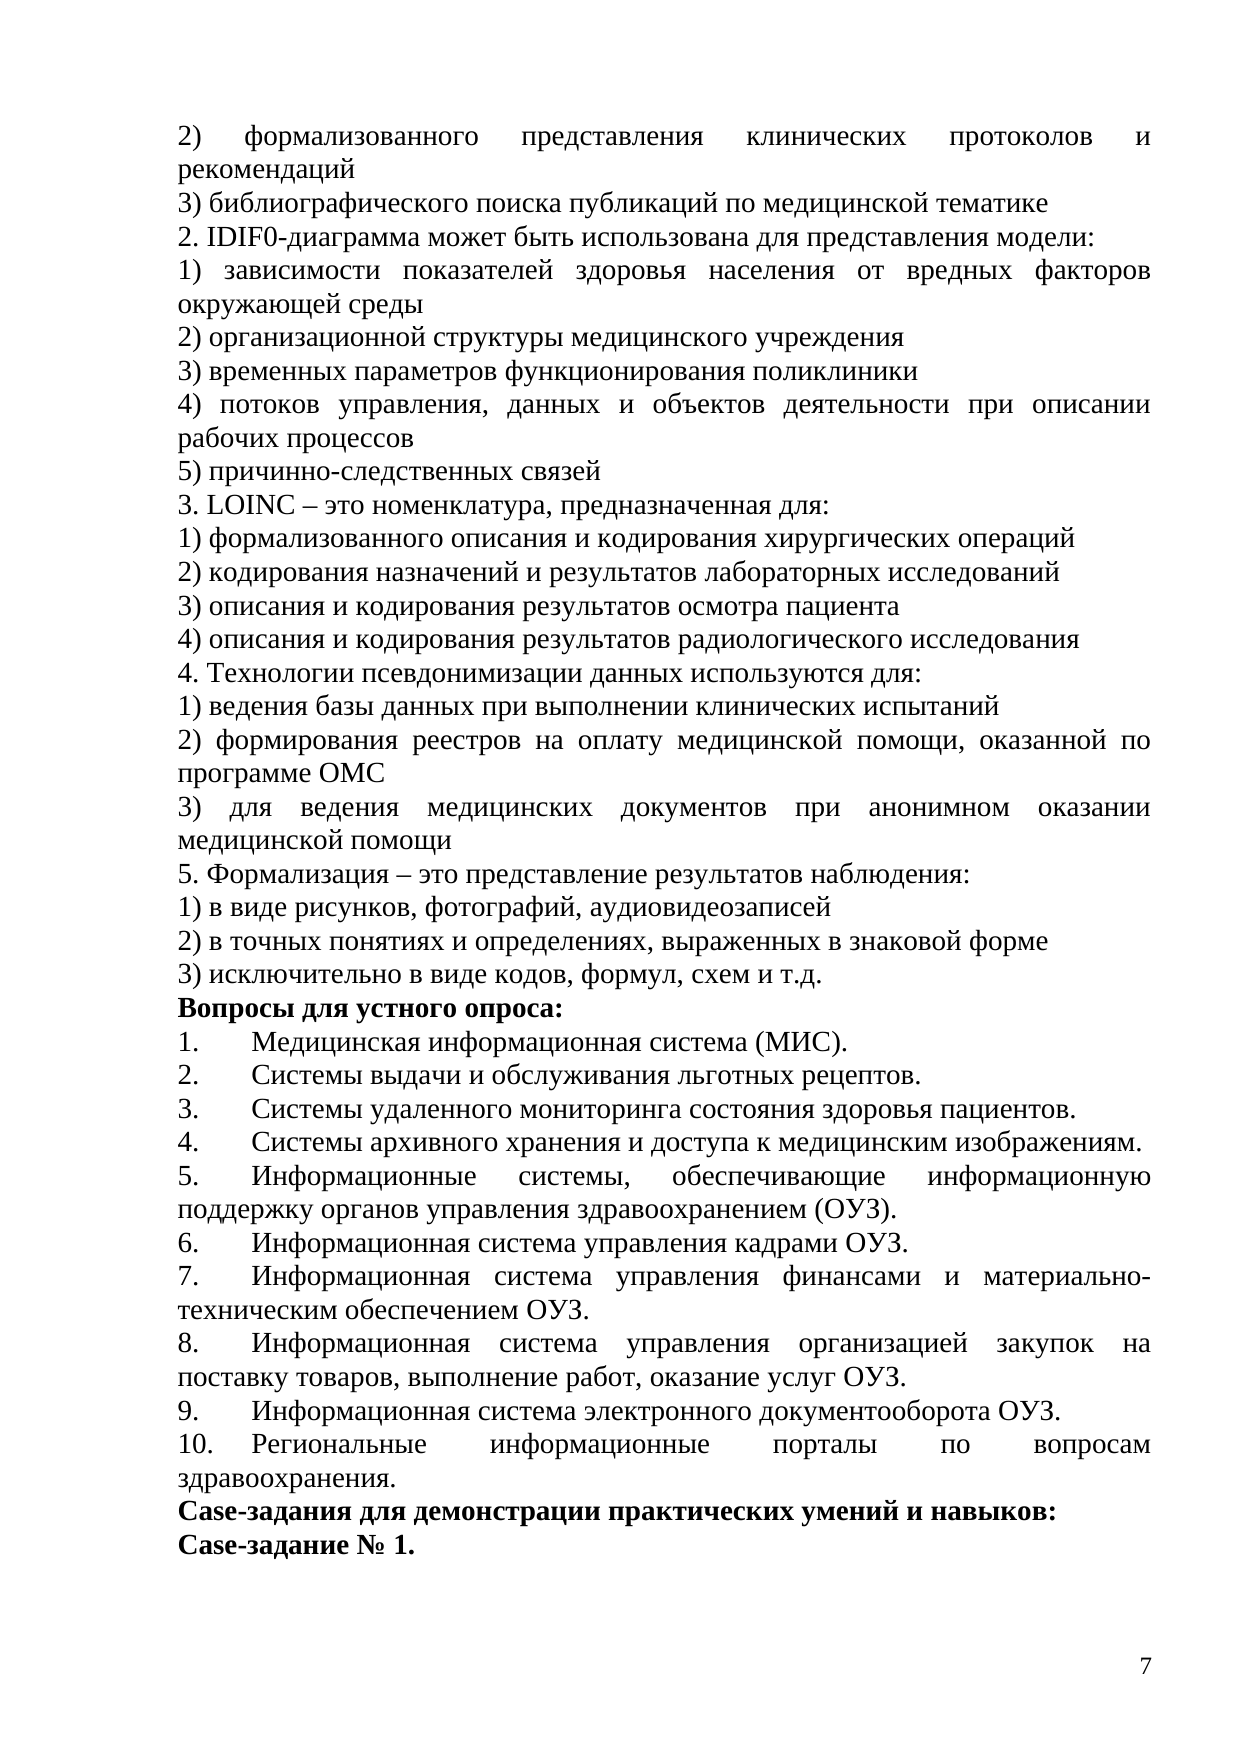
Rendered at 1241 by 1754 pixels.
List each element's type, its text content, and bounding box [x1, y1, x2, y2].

text 1) в виде рисунков, фотографий, аудиовидеозаписей [177, 889, 1152, 923]
text 1) зависимости показателей здоровья населения от вредных факторов окружающей среды [177, 252, 1152, 319]
list Информационная система электронного документооборота ОУЗ. [177, 1393, 1152, 1426]
text 2. IDIF0-диаграмма может быть использована для представления модели: [177, 219, 1152, 252]
text 5) причинно-следственных связей [177, 453, 1152, 487]
list Медицинская информационная система (МИС). [177, 1024, 1152, 1057]
text 1) формализованного описания и кодирования хирургических операций [177, 521, 1152, 554]
list Информационная система управления кадрами ОУЗ. [177, 1225, 1152, 1258]
text 3) исключительно в виде кодов, формул, схем и т.д. [177, 957, 1152, 990]
text 3) временных параметров функционирования поликлиники [177, 353, 1152, 386]
list Системы удаленного мониторинга состояния здоровья пациентов. [177, 1091, 1152, 1124]
text 2) формализованного представления клинических протоколов и рекомендаций [177, 118, 1152, 185]
list Информационная система управления финансами и материально-техническим обеспечением ОУЗ. [177, 1258, 1152, 1326]
text 4. Технологии псевдонимизации данных используются для: [177, 655, 1152, 688]
text 3) для ведения медицинских документов при анонимном оказании медицинской помощи [177, 789, 1152, 856]
list Информационная система управления организацией закупок на поставку товаров, выполнение работ, оказание услуг ОУЗ. [177, 1326, 1152, 1393]
text 3) библиографического поиска публикаций по медицинской тематике [177, 185, 1152, 219]
text Case-задания для демонстрации практических умений и навыков: [177, 1493, 1152, 1527]
list Информационные системы, обеспечивающие информационную поддержку органов управления здравоохранением (ОУЗ). [177, 1158, 1152, 1225]
text Вопросы для устного опроса: [177, 990, 1152, 1024]
text 2) формирования реестров на оплату медицинской помощи, оказанной по программе ОМС [177, 722, 1152, 789]
text 2) кодирования назначений и результатов лабораторных исследований [177, 554, 1152, 588]
text 3. LOINC – это номенклатура, предназначенная для: [177, 487, 1152, 521]
text 1) ведения базы данных при выполнении клинических испытаний [177, 688, 1152, 722]
text 4) описания и кодирования результатов радиологического исследования [177, 621, 1152, 655]
text Case-задание № 1. [177, 1527, 1152, 1560]
text 2) в точных понятиях и определениях, выраженных в знаковой форме [177, 923, 1152, 957]
text 3) описания и кодирования результатов осмотра пациента [177, 588, 1152, 621]
text 2) организационной структуры медицинского учреждения [177, 319, 1152, 353]
text 4) потоков управления, данных и объектов деятельности при описании рабочих процессов [177, 386, 1152, 453]
list Системы архивного хранения и доступа к медицинским изображениям. [177, 1124, 1152, 1158]
text 5. Формализация – это представление результатов наблюдения: [177, 856, 1152, 889]
list Системы выдачи и обслуживания льготных рецептов. [177, 1057, 1152, 1091]
list Региональные информационные порталы по вопросам здравоохранения. [177, 1426, 1152, 1493]
